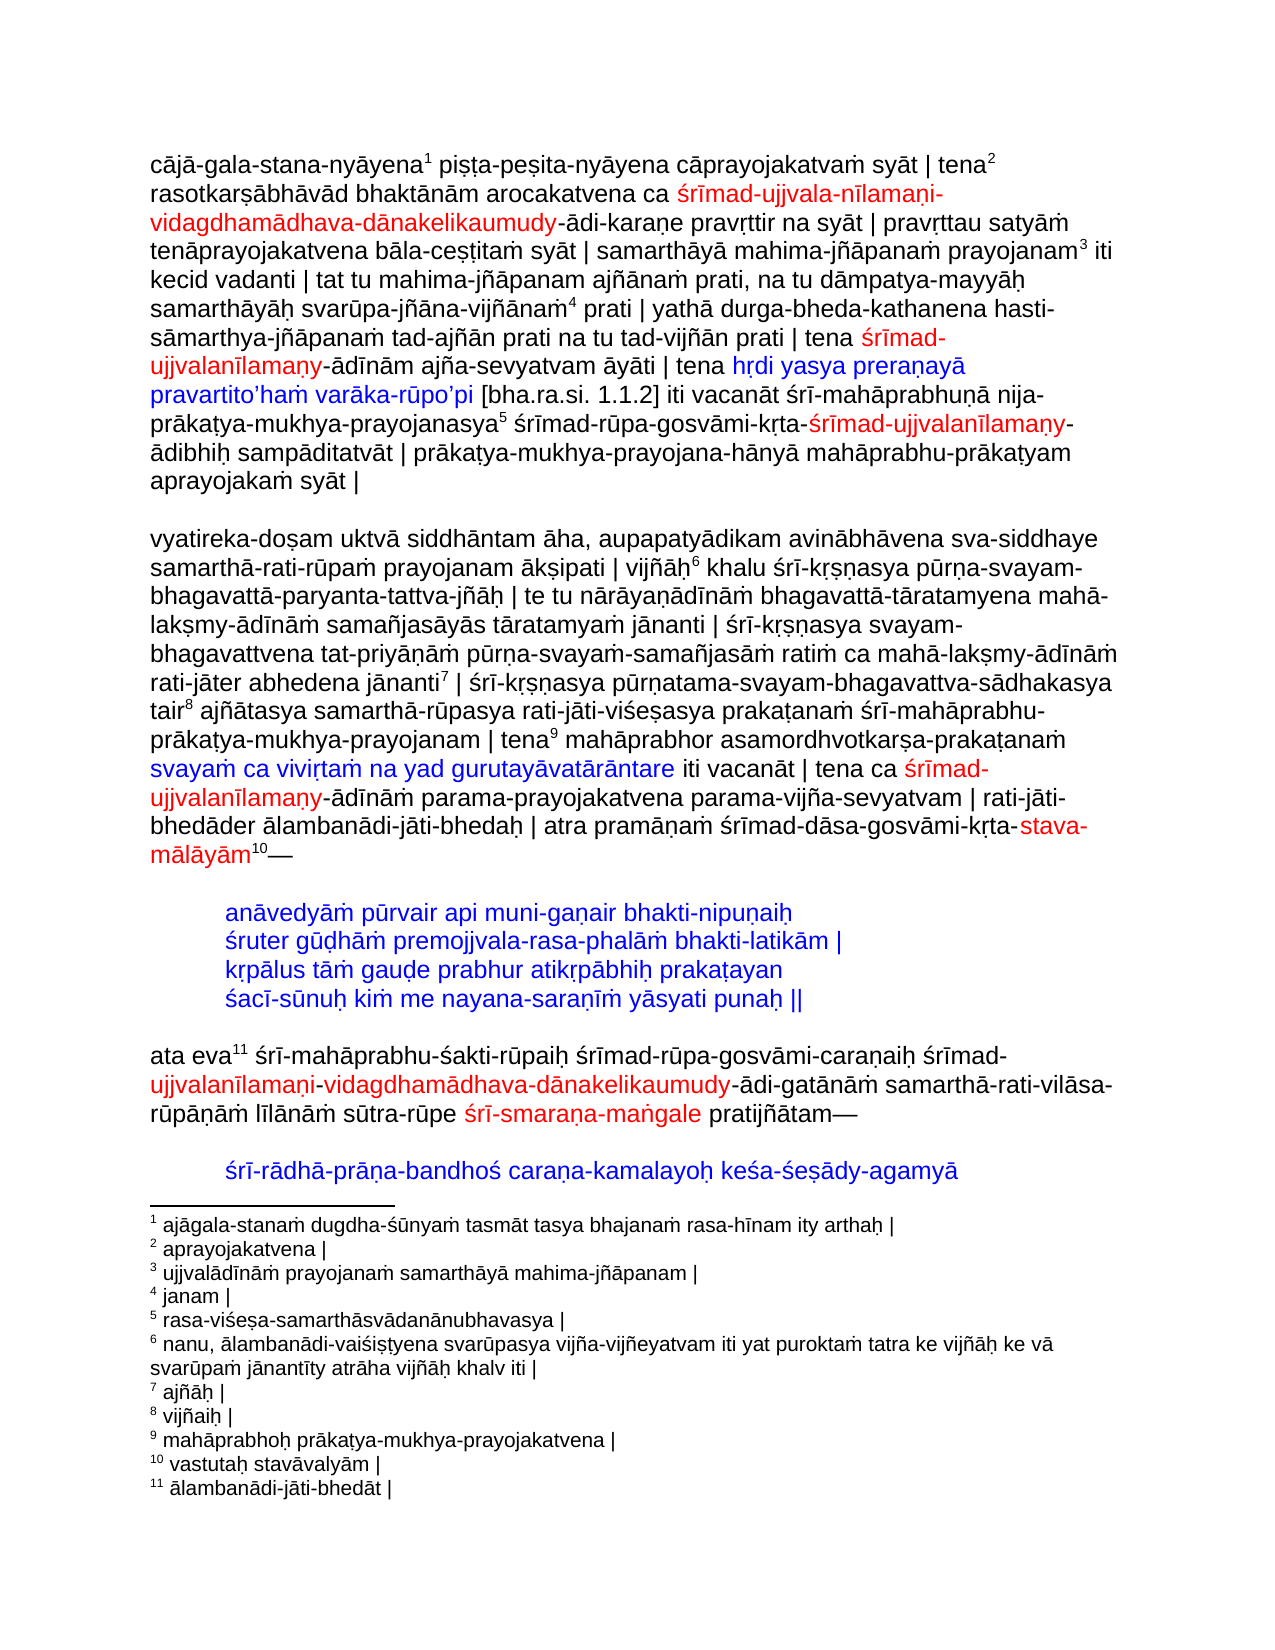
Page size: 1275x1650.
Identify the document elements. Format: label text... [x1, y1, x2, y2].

text śrī-rādhā-prāṇa-bandhoś caraṇa-kamalayoḥ keśa-śeṣādy-agamyā [225, 1156, 1050, 1185]
text ata eva śrī-mahāprabhu-śakti-rūpaiḥ śrīmad-rūpa-gosvāmi-caraṇaiḥ śrīmad-ujjvalanīlamaṇi-vidagdhamādhava-dānakelikaumudy-ādi-gatānāṁ samarthā-rati-vilāsa-rūpāṇāṁ līlānāṁ sūtra-rūpe śrī-smaraṇa-maṅgale pratijñātam— [150, 1041, 1125, 1127]
text śacī-sūnuḥ kiṁ me nayana-saraṇīṁ yāsyati punaḥ || [225, 984, 1050, 1012]
text śruter gūḍhāṁ premojjvala-rasa-phalāṁ bhakti-latikām | [225, 926, 1050, 955]
text anāvedyāṁ pūrvair api muni-gaṇair bhakti-nipuṇaiḥ [225, 897, 1050, 926]
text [150, 150, 1125, 495]
text kṛpālus tāṁ gauḍe prabhur atikṛpābhiḥ prakaṭayan [225, 955, 1050, 984]
text vyatireka-doṣam uktvā siddhāntam āha, aupapatyādikam avinābhāvena sva-siddhaye samarthā-rati-rūpaṁ prayojanam ākṣipati | vijñāḥ khalu śrī-kṛṣṇasya pūrṇa-svayam-bhagavattā-paryanta-tattva-jñāḥ | te tu nārāyaṇādīnāṁ bhagavattā-tāratamyena mahā-lakṣmy-ādīnāṁ samañjasāyās tāratamyaṁ jānanti | śrī-kṛṣṇasya svayam-bhagavattvena tat-priyāṇāṁ pūrṇa-svayaṁ-samañjasāṁ ratiṁ ca mahā-lakṣmy-ādīnāṁ rati-jāter abhedena jānanti | śrī-kṛṣṇasya pūrṇatama-svayam-bhagavattva-sādhakasya tair ajñātasya samarthā-rūpasya rati-jāti-viśeṣasya prakaṭanaṁ śrī-mahāprabhu-prākaṭya-mukhya-prayojanam | tena mahāprabhor asamordhvotkarṣa-prakaṭanaṁ svayaṁ ca viviṛtaṁ na yad gurutayāvatārāntare iti vacanāt | tena ca śrīmad-ujjvalanīlamaṇy-ādīnāṁ parama-prayojakatvena parama-vijña-sevyatvam | rati-jāti-bhedāder ālambanādi-jāti-bhedaḥ | atra pramāṇaṁ śrīmad-dāsa-gosvāmi-kṛta-stava-mālāyām— [150, 524, 1125, 869]
